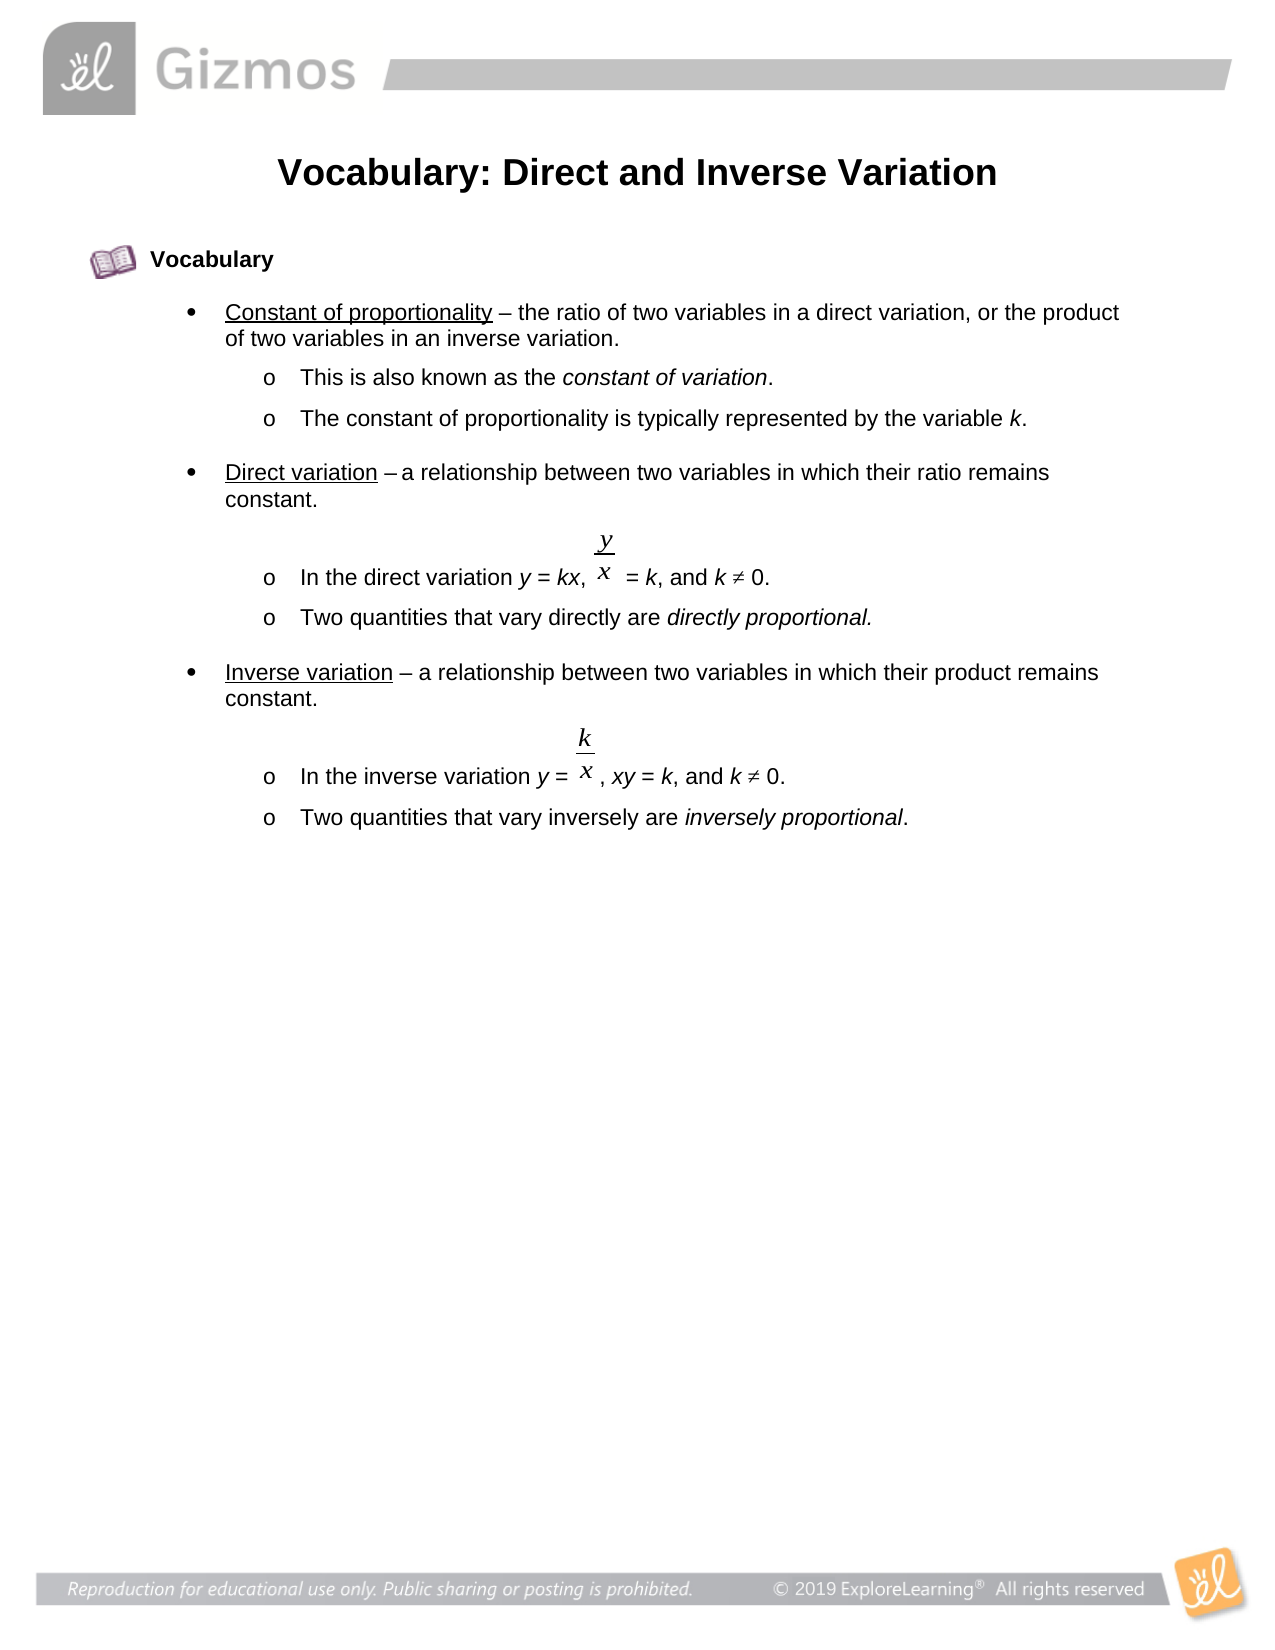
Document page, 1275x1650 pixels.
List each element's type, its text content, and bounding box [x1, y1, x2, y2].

list Direct variation – a relationship between two variables in which their ratio remains constant. [187, 459, 1125, 512]
picture [0, 1532, 1275, 1650]
list In the inverse variation y = , xy = k, and k ≠ 0. [262, 724, 1125, 791]
picture [89, 245, 137, 279]
list Two quantities that vary directly are directly proportional. [262, 604, 1125, 633]
picture [0, 0, 1275, 115]
list Inverse variation – a relationship between two variables in which their product remains constant. [187, 659, 1125, 712]
title Vocabulary: Direct and Inverse Variation [150, 150, 1125, 193]
text Vocabulary [150, 246, 1125, 272]
list Two quantities that vary inversely are inversely proportional. [262, 804, 1125, 832]
list The constant of proportionality is typically represented by the variable k. [262, 404, 1125, 433]
list This is also known as the constant of variation. [262, 364, 1125, 392]
list In the direct variation y = kx, = k, and k ≠ 0. [262, 524, 1125, 592]
list Constant of proportionality – the ratio of two variables in a direct variation, or the product of two variables in an inverse variation. [187, 298, 1125, 351]
